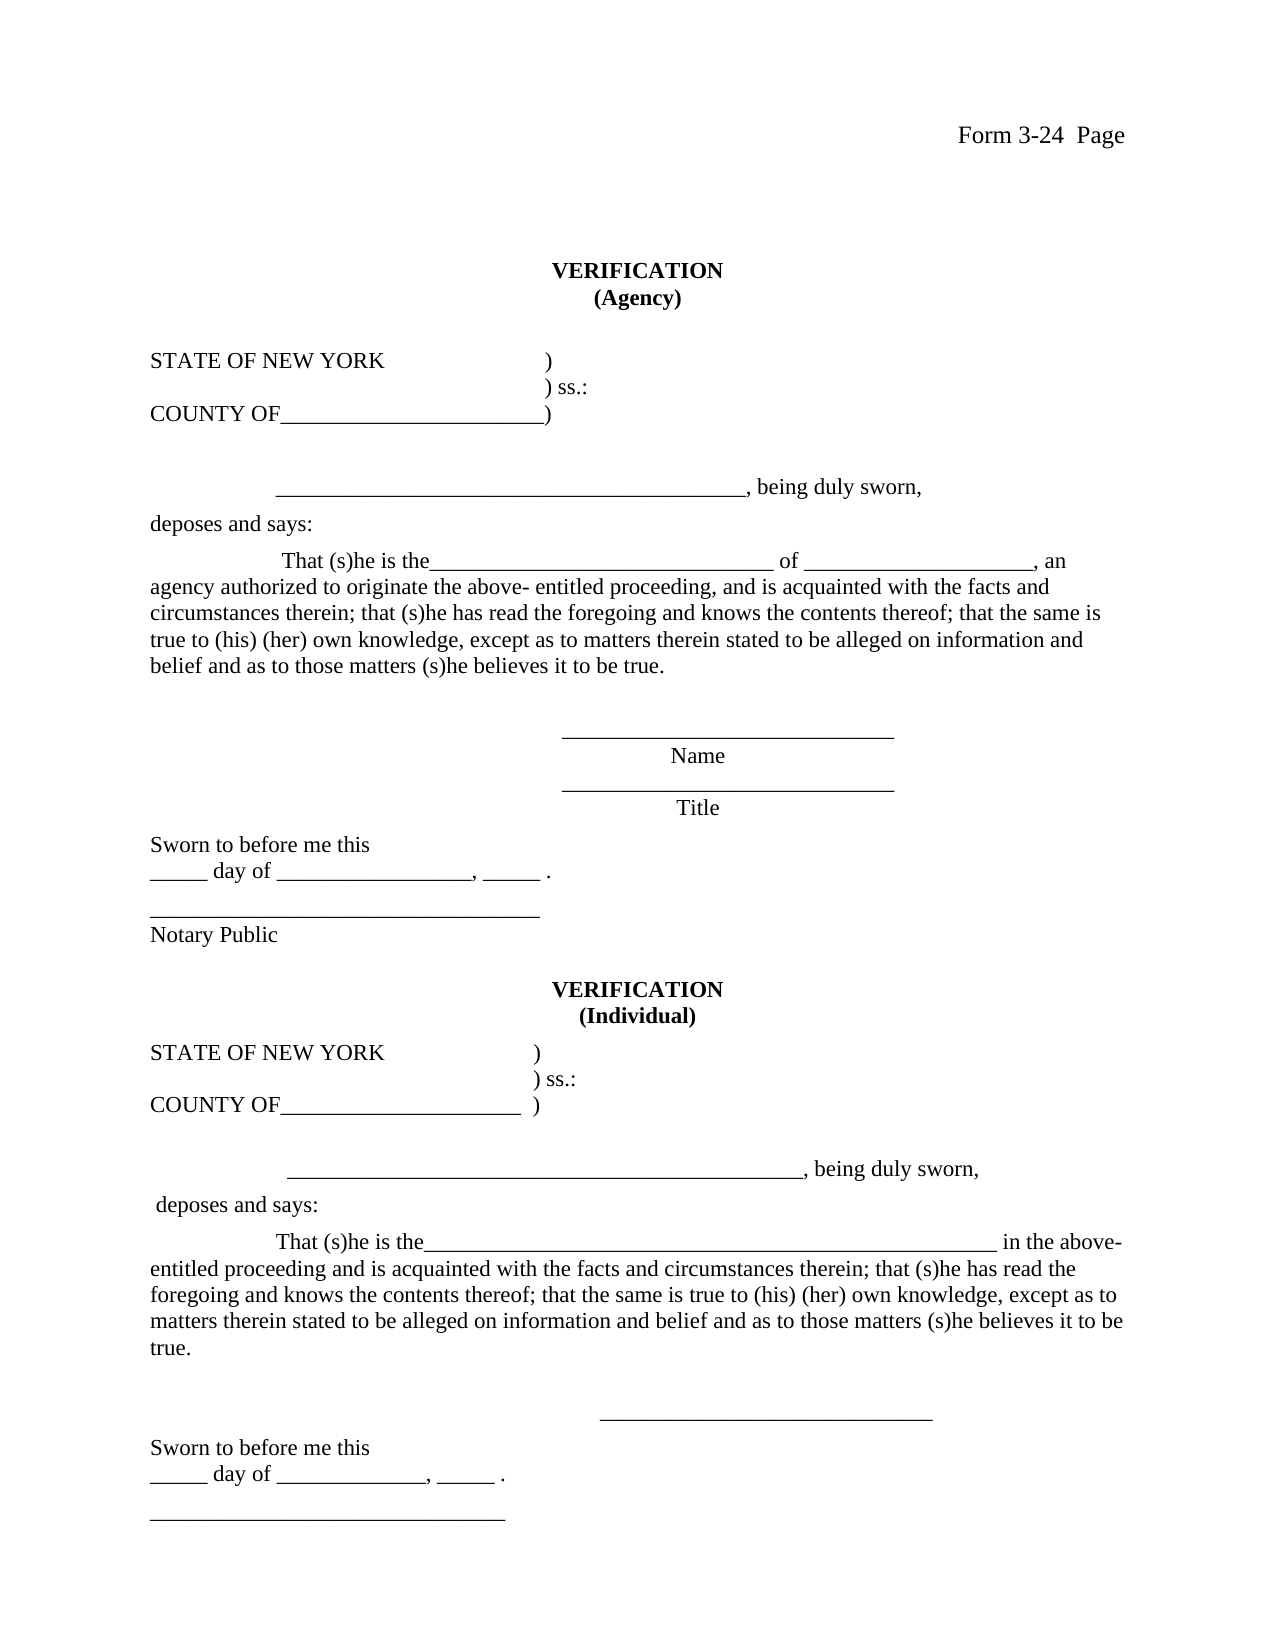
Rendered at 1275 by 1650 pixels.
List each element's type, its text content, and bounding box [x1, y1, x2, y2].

text Sworn to before me this _____ day of _____________, _____ . [150, 1433, 1125, 1486]
text _____________________________ [600, 1370, 1125, 1423]
text STATE OF NEW YORK ) ) ss.: COUNTY OF_______________________) [150, 347, 1125, 426]
text (Agency) [150, 284, 1125, 310]
text That (s)he is the__________________________________________________ in the above-entitled proceeding and is acquainted with the facts and circumstances therein; that (s)he has read the foregoing and knows the contents thereof; that the same is true to (his) (her) own knowledge, except as to matters therein stated to be alleged on information and belief and as to those matters (s)he believes it to be true. [150, 1228, 1125, 1360]
text _____________________________________________, being duly sworn, [150, 1128, 1125, 1181]
text _________________________________________, being duly sworn, [150, 473, 1125, 499]
text VERIFICATION [150, 976, 1125, 1002]
text __________________________________ Notary Public [150, 894, 1125, 947]
text VERIFICATION [150, 257, 1125, 284]
text _______________________________ [150, 1497, 1125, 1523]
text Sworn to before me this _____ day of _________________, _____ . [150, 831, 1125, 884]
text _____________________________ Name _____________________________ Title [562, 689, 1125, 821]
text deposes and says: [150, 1191, 1125, 1218]
text STATE OF NEW YORK ) ) ss.: COUNTY OF_____________________ ) [150, 1039, 1125, 1118]
text deposes and says: [150, 510, 1125, 536]
text That (s)he is the______________________________ of ____________________, an agency authorized to originate the above- entitled proceeding, and is acquainted with the facts and circumstances therein; that (s)he has read the foregoing and knows the contents thereof; that the same is true to (his) (her) own knowledge, except as to matters therein stated to be alleged on information and belief and as to those matters (s)he believes it to be true. [150, 547, 1125, 678]
text (Individual) [150, 1002, 1125, 1028]
